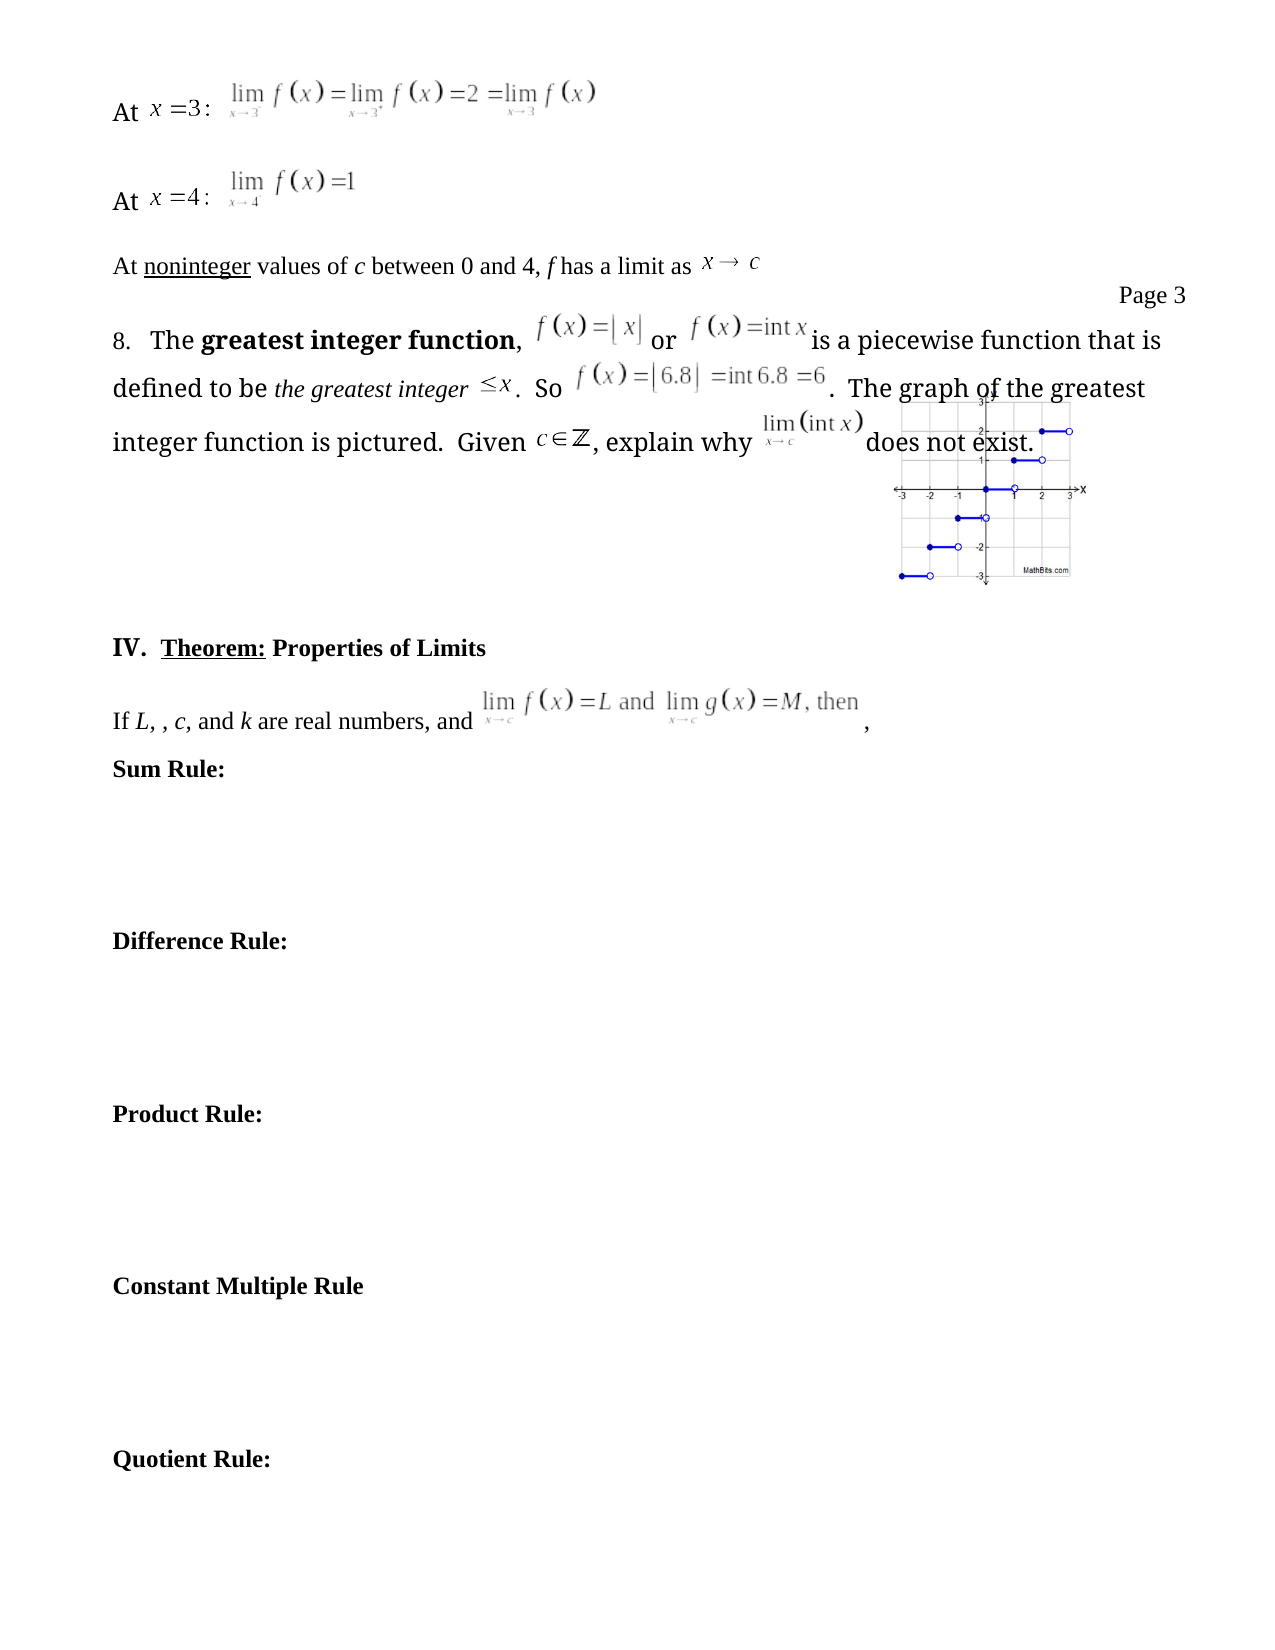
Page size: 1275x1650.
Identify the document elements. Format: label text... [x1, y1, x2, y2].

text Sum Rule: [112, 754, 1200, 783]
text IV. Theorem: Properties of Limits [112, 629, 1200, 663]
text At [112, 75, 1200, 129]
text Page 3 [112, 280, 1200, 309]
picture [893, 459, 1086, 585]
text If L, , c, and k are real numbers, and , [112, 682, 1200, 735]
text Product Rule: [112, 1099, 1200, 1128]
text Constant Multiple Rule [112, 1271, 1200, 1300]
text At noninteger values of c between 0 and 4, f has a limit as [112, 251, 1200, 280]
text At [112, 163, 1200, 217]
text Difference Rule: [112, 926, 1200, 955]
text 8. The greatest integer function, or is a piecewise function that is defined to be the greatest integer . So . The graph of the greatest integer function is pictured. Given , explain why does not exist. [112, 309, 1200, 459]
text Quotient Rule: [112, 1444, 1200, 1473]
